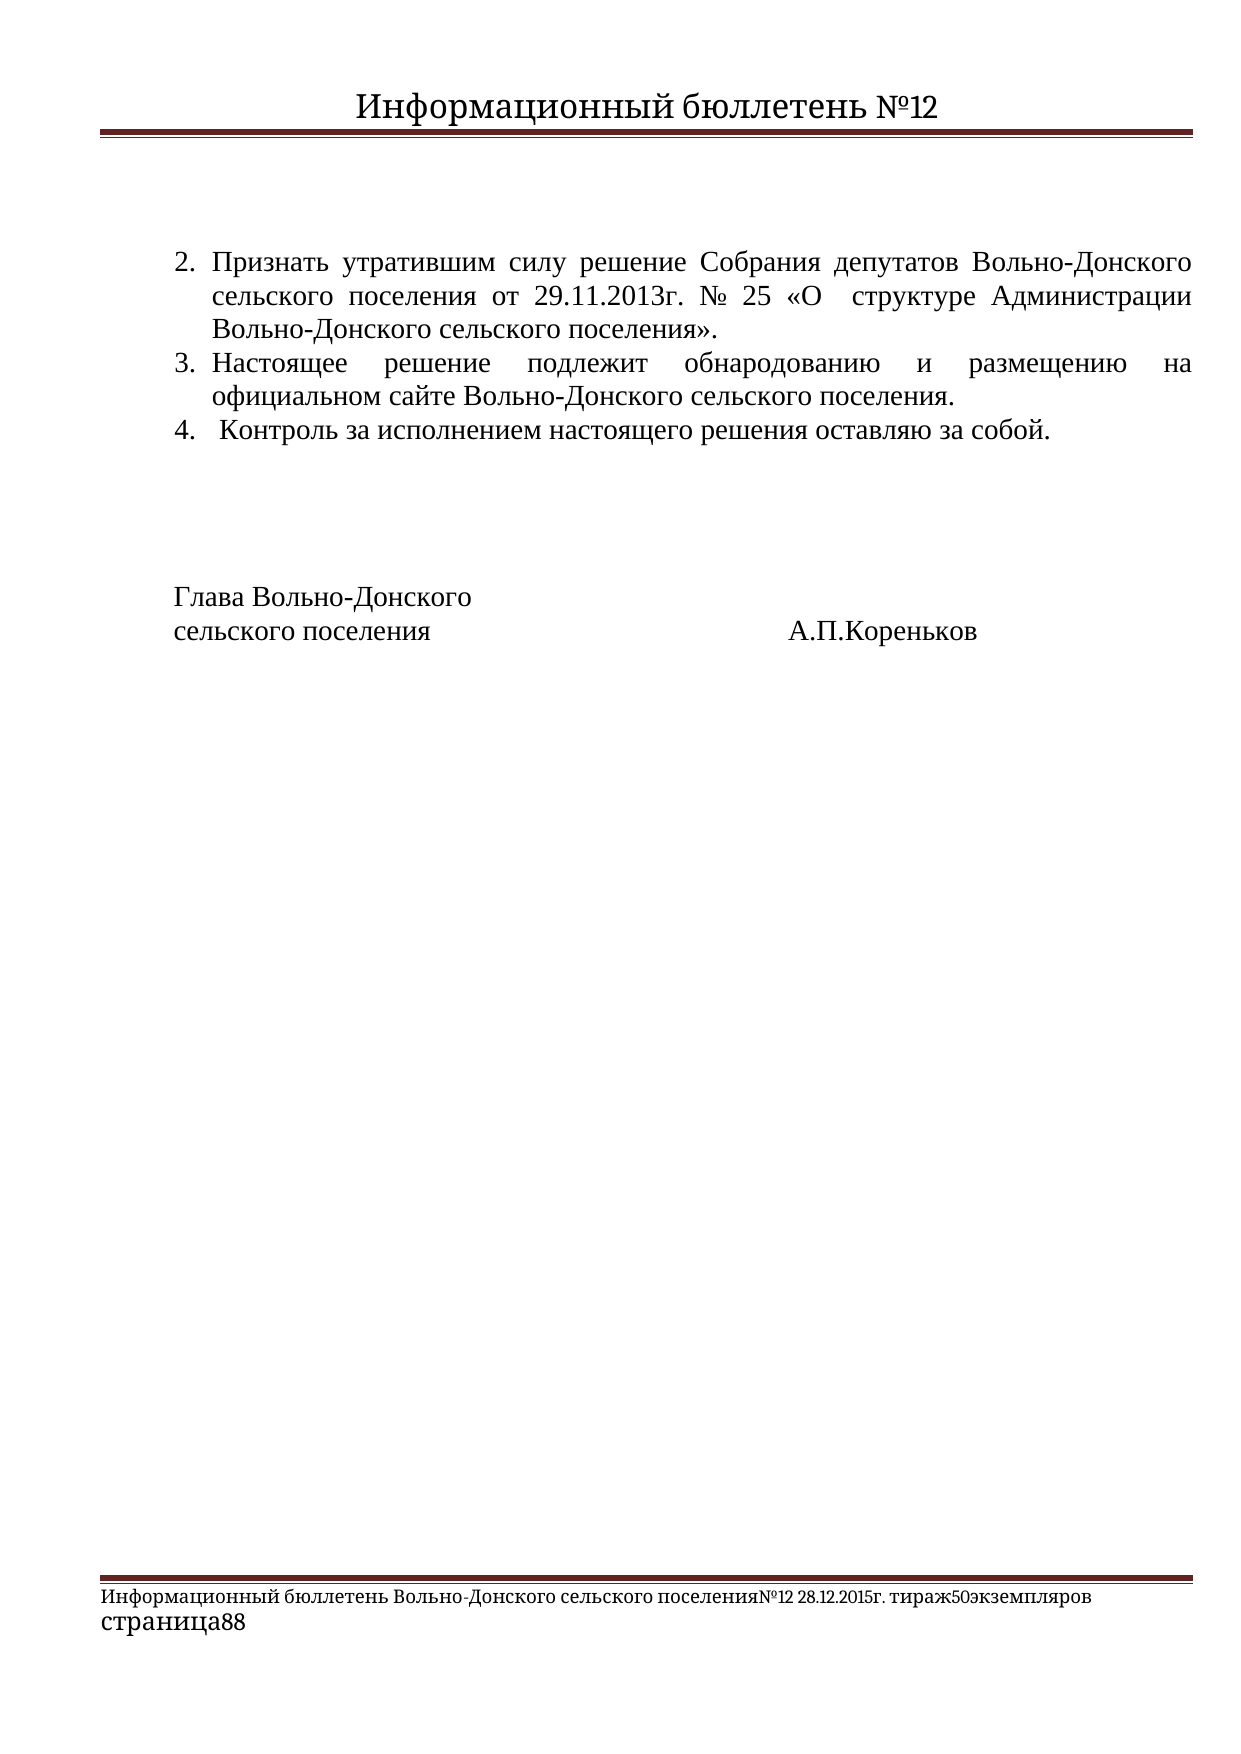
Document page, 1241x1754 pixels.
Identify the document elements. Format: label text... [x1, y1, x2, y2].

text Глава Вольно-Донского [100, 579, 1193, 613]
list Признать утратившим силу решение Собрания депутатов Вольно-Донского сельского поселения от 29.11.2013г. № 25 «О структуре Администрации Вольно-Донского сельского поселения». [174, 244, 1193, 345]
list Настоящее решение подлежит обнародованию и размещению на официальном сайте Вольно-Донского сельского поселения. [174, 345, 1193, 412]
text сельского поселения А.П.Кореньков [100, 613, 1193, 647]
list Контроль за исполнением настоящего решения оставляю за собой. [174, 412, 1193, 445]
